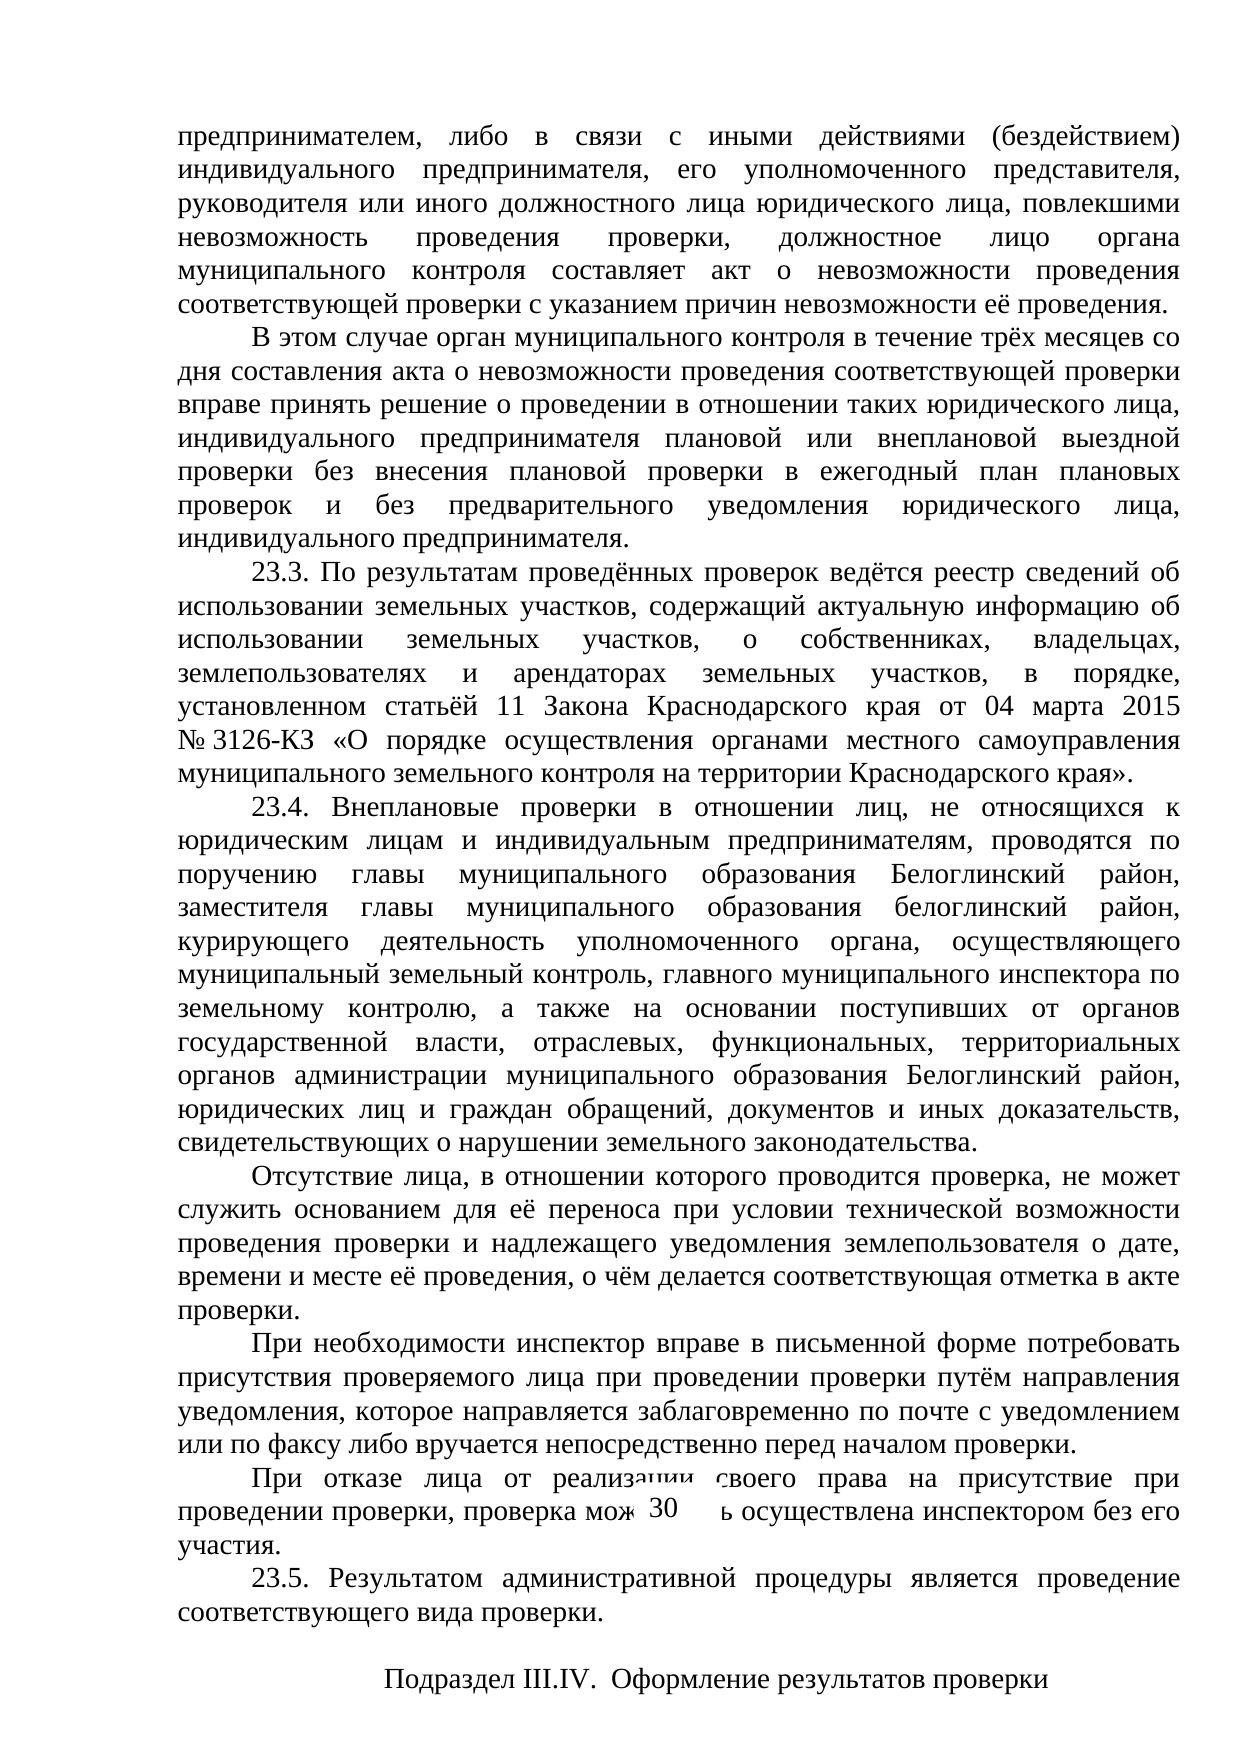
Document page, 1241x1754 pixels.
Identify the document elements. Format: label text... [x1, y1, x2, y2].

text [177, 118, 1181, 319]
text При необходимости инспектор вправе в письменной форме потребовать присутствия проверяемого лица при проведении проверки путём направления уведомления, которое направляется заблаговременно по почте с уведомлением или по факсу либо вручается непосредственно перед началом проверки. [177, 1326, 1181, 1460]
text 23.3. По результатам проведённых проверок ведётся реестр сведений об использовании земельных участков, содержащий актуальную информацию об использовании земельных участков, о собственниках, владельцах, землепользователях и арендаторах земельных участков, в порядке, установленном статьёй 11 Закона Краснодарского края от 04 марта 2015 № 3126-КЗ «О порядке осуществления органами местного самоуправления муниципального земельного контроля на территории Краснодарского края». [177, 554, 1181, 789]
text Отсутствие лица, в отношении которого проводится проверка, не может служить основанием для её переноса при условии технической возможности проведения проверки и надлежащего уведомления землепользователя о дате, времени и месте её проведения, о чём делается соответствующая отметка в акте проверки. [177, 1158, 1181, 1326]
text В этом случае орган муниципального контроля в течение трёх месяцев со дня составления акта о невозможности проведения соответствующей проверки вправе принять решение о проведении в отношении таких юридического лица, индивидуального предпринимателя плановой или внеплановой выездной проверки без внесения плановой проверки в ежегодный план плановых проверок и без предварительного уведомления юридического лица, индивидуального предпринимателя. [177, 319, 1181, 554]
text Подраздел III.IV. Оформление результатов проверки [177, 1661, 1181, 1694]
text 23.4. Внеплановые проверки в отношении лиц, не относящихся к юридическим лицам и индивидуальным предпринимателям, проводятся по поручению главы муниципального образования Белоглинский район, заместителя главы муниципального образования белоглинский район, курирующего деятельность уполномоченного органа, осуществляющего муниципальный земельный контроль, главного муниципального инспектора по земельному контролю, а также на основании поступивших от органов государственной власти, отраслевых, функциональных, территориальных органов администрации муниципального образования Белоглинский район, юридических лиц и граждан обращений, документов и иных доказательств, свидетельствующих о нарушении земельного законодательства. [177, 789, 1181, 1158]
text 23.5. Результатом административной процедуры является проведение соответствующего вида проверки. [177, 1560, 1181, 1627]
text При отказе лица от реализации своего права на присутствие при проведении проверки, проверка может быть осуществлена инспектором без его участия. [177, 1460, 1181, 1560]
